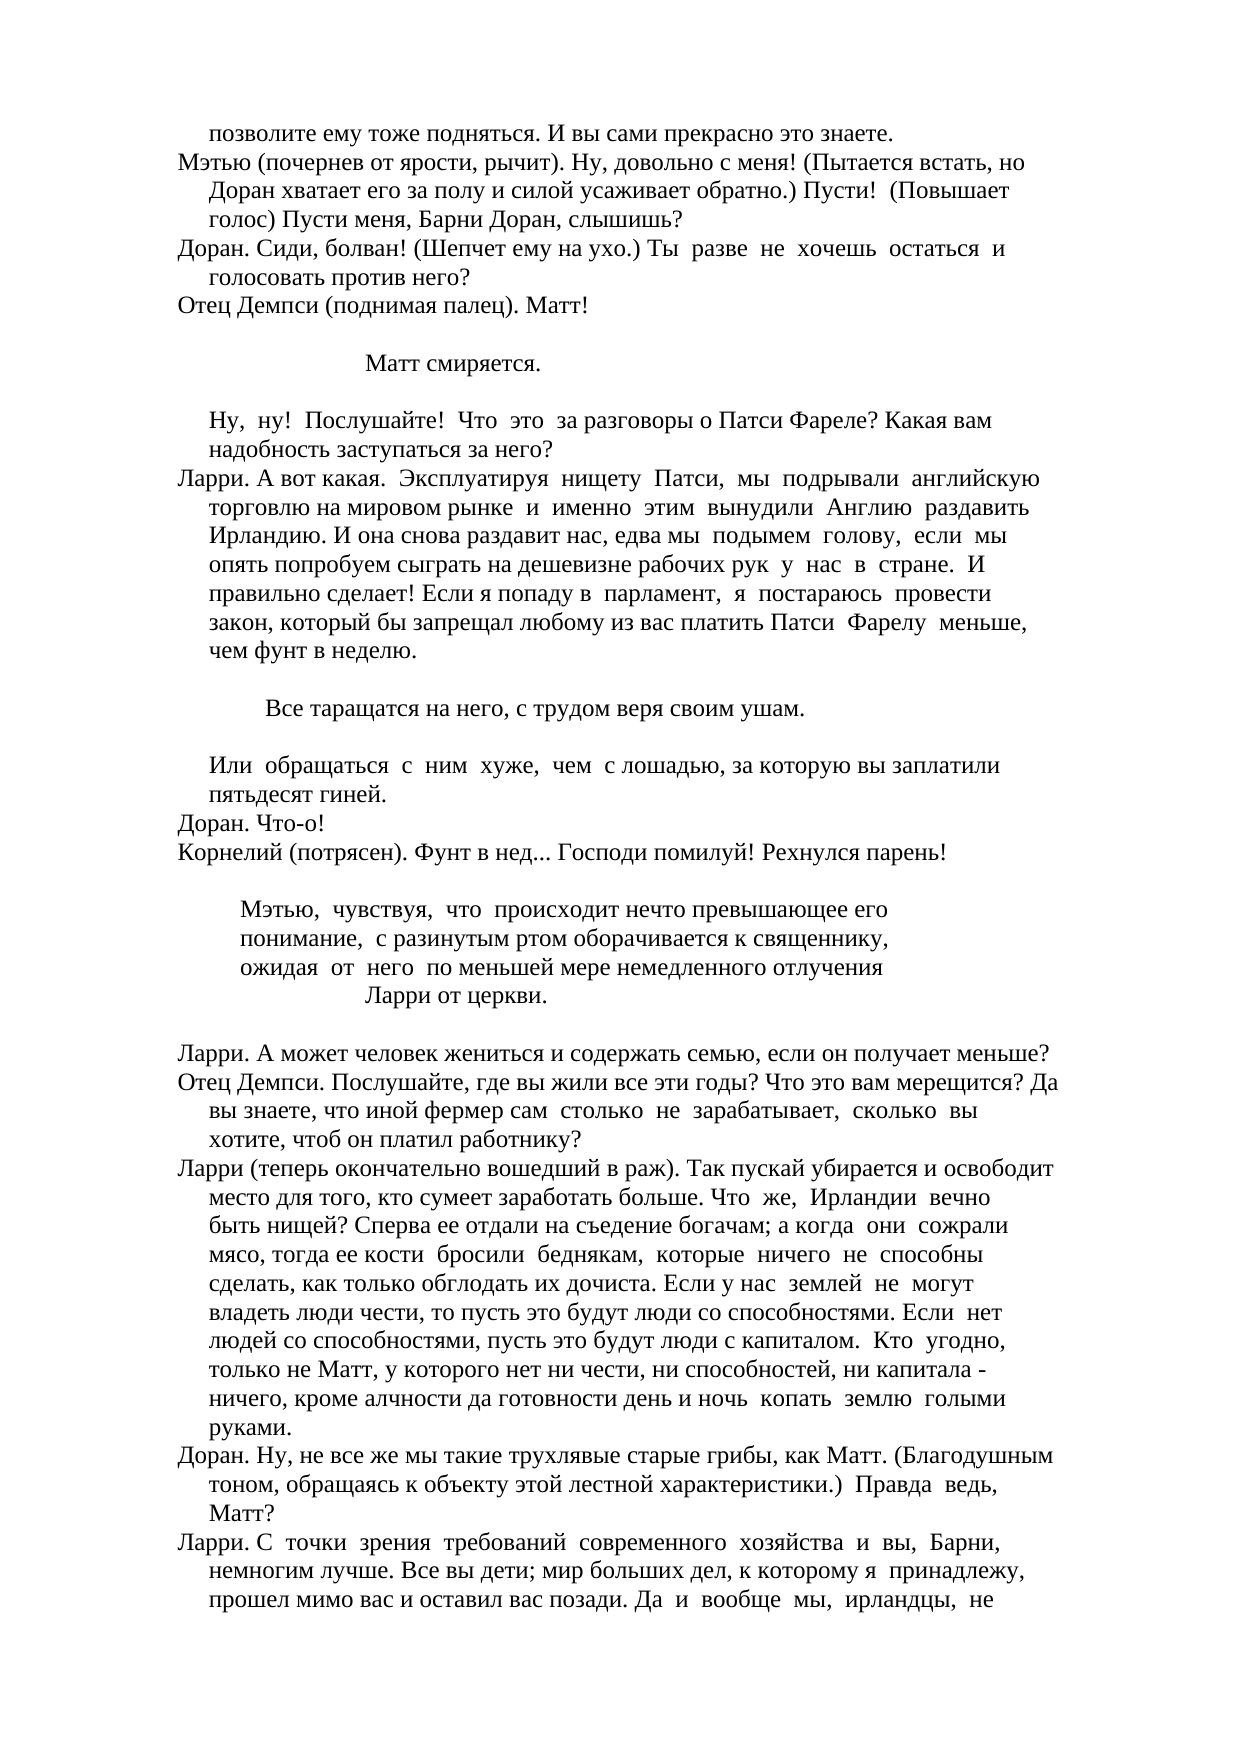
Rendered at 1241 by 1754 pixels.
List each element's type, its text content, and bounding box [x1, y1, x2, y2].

text Мэтью, чувствуя, что происходит нечто превышающее его [177, 894, 1152, 923]
text Отец Демпси. Послушайте, где вы жили все эти годы? Что это вам мерещится? Да [177, 1067, 1152, 1096]
text Ирландию. И она снова раздавит нас, едва мы подымем голову, если мы [177, 521, 1152, 549]
text Доран. Сиди, болван! (Шепчет ему на ухо.) Ты разве не хочешь остаться и [177, 233, 1152, 262]
text хотите, чтоб он платил работнику? [177, 1124, 1152, 1153]
text сделать, как только обглодать их дочиста. Если у нас землей не могут [177, 1268, 1152, 1297]
text людей со способностями, пусть это будут люди с капиталом. Кто угодно, [177, 1326, 1152, 1354]
text Матт смиряется. [177, 348, 1152, 377]
text Отец Демпси (поднимая палец). Матт! [177, 291, 1152, 319]
text голос) Пусти меня, Барни Доран, слышишь? [177, 204, 1152, 233]
text мясо, тогда ее кости бросили беднякам, которые ничего не способны [177, 1239, 1152, 1268]
text ничего, кроме алчности да готовности день и ночь копать землю голыми [177, 1383, 1152, 1412]
text Ларри (теперь окончательно вошедший в раж). Так пускай убирается и освободит [177, 1153, 1152, 1182]
text Ларри от церкви. [177, 981, 1152, 1009]
text Ларри. А вот какая. Эксплуатируя нищету Патси, мы подрывали английскую [177, 463, 1152, 492]
text Все таращатся на него, с трудом веря своим ушам. [177, 693, 1152, 722]
text правильно сделает! Если я попаду в парламент, я постараюсь провести [177, 578, 1152, 607]
text Мэтью (почернев от ярости, рычит). Ну, довольно с меня! (Пытается встать, но [177, 147, 1152, 176]
text голосовать против него? [177, 262, 1152, 291]
text пятьдесят гиней. [177, 779, 1152, 808]
text прошел мимо вас и оставил вас позади. Да и вообще мы, ирландцы, не [177, 1584, 1152, 1613]
text Доран. Что-о! [177, 808, 1152, 837]
text надобность заступаться за него? [177, 434, 1152, 463]
text руками. [177, 1412, 1152, 1441]
text чем фунт в неделю. [177, 636, 1152, 664]
text опять попробуем сыграть на дешевизне рабочих рук у нас в стране. И [177, 549, 1152, 578]
text Или обращаться с ним хуже, чем с лошадью, за которую вы заплатили [177, 751, 1152, 779]
text Ларри. А может человек жениться и содержать семью, если он получает меньше? [177, 1038, 1152, 1067]
text быть нищей? Сперва ее отдали на съедение богачам; а когда они сожрали [177, 1211, 1152, 1239]
text Доран. Ну, не все же мы такие трухлявые старые грибы, как Матт. (Благодушным [177, 1441, 1152, 1469]
text ожидая от него по меньшей мере немедленного отлучения [177, 952, 1152, 981]
text Корнелий (потрясен). Фунт в нед... Господи помилуй! Рехнулся парень! [177, 837, 1152, 866]
text владеть люди чести, то пусть это будут люди со способностями. Если нет [177, 1297, 1152, 1326]
text позволите ему тоже подняться. И вы сами прекрасно это знаете. [177, 118, 1152, 147]
text место для того, кто сумеет заработать больше. Что же, Ирландии вечно [177, 1182, 1152, 1211]
text Доран хватает его за полу и силой усаживает обратно.) Пусти! (Повышает [177, 176, 1152, 204]
text только не Матт, у которого нет ни чести, ни способностей, ни капитала - [177, 1354, 1152, 1383]
text Ларри. С точки зрения требований современного хозяйства и вы, Барни, [177, 1527, 1152, 1556]
text тоном, обращаясь к объекту этой лестной характеристики.) Правда ведь, [177, 1469, 1152, 1498]
text Ну, ну! Послушайте! Что это за разговоры о Патси Фареле? Какая вам [177, 406, 1152, 434]
text понимание, с разинутым ртом оборачивается к священнику, [177, 923, 1152, 952]
text торговлю на мировом рынке и именно этим вынудили Англию раздавить [177, 492, 1152, 521]
text Матт? [177, 1498, 1152, 1527]
text вы знаете, что иной фермер сам столько не зарабатывает, сколько вы [177, 1096, 1152, 1124]
text закон, который бы запрещал любому из вас платить Патси Фарелу меньше, [177, 607, 1152, 636]
text немногим лучше. Все вы дети; мир больших дел, к которому я принадлежу, [177, 1556, 1152, 1584]
